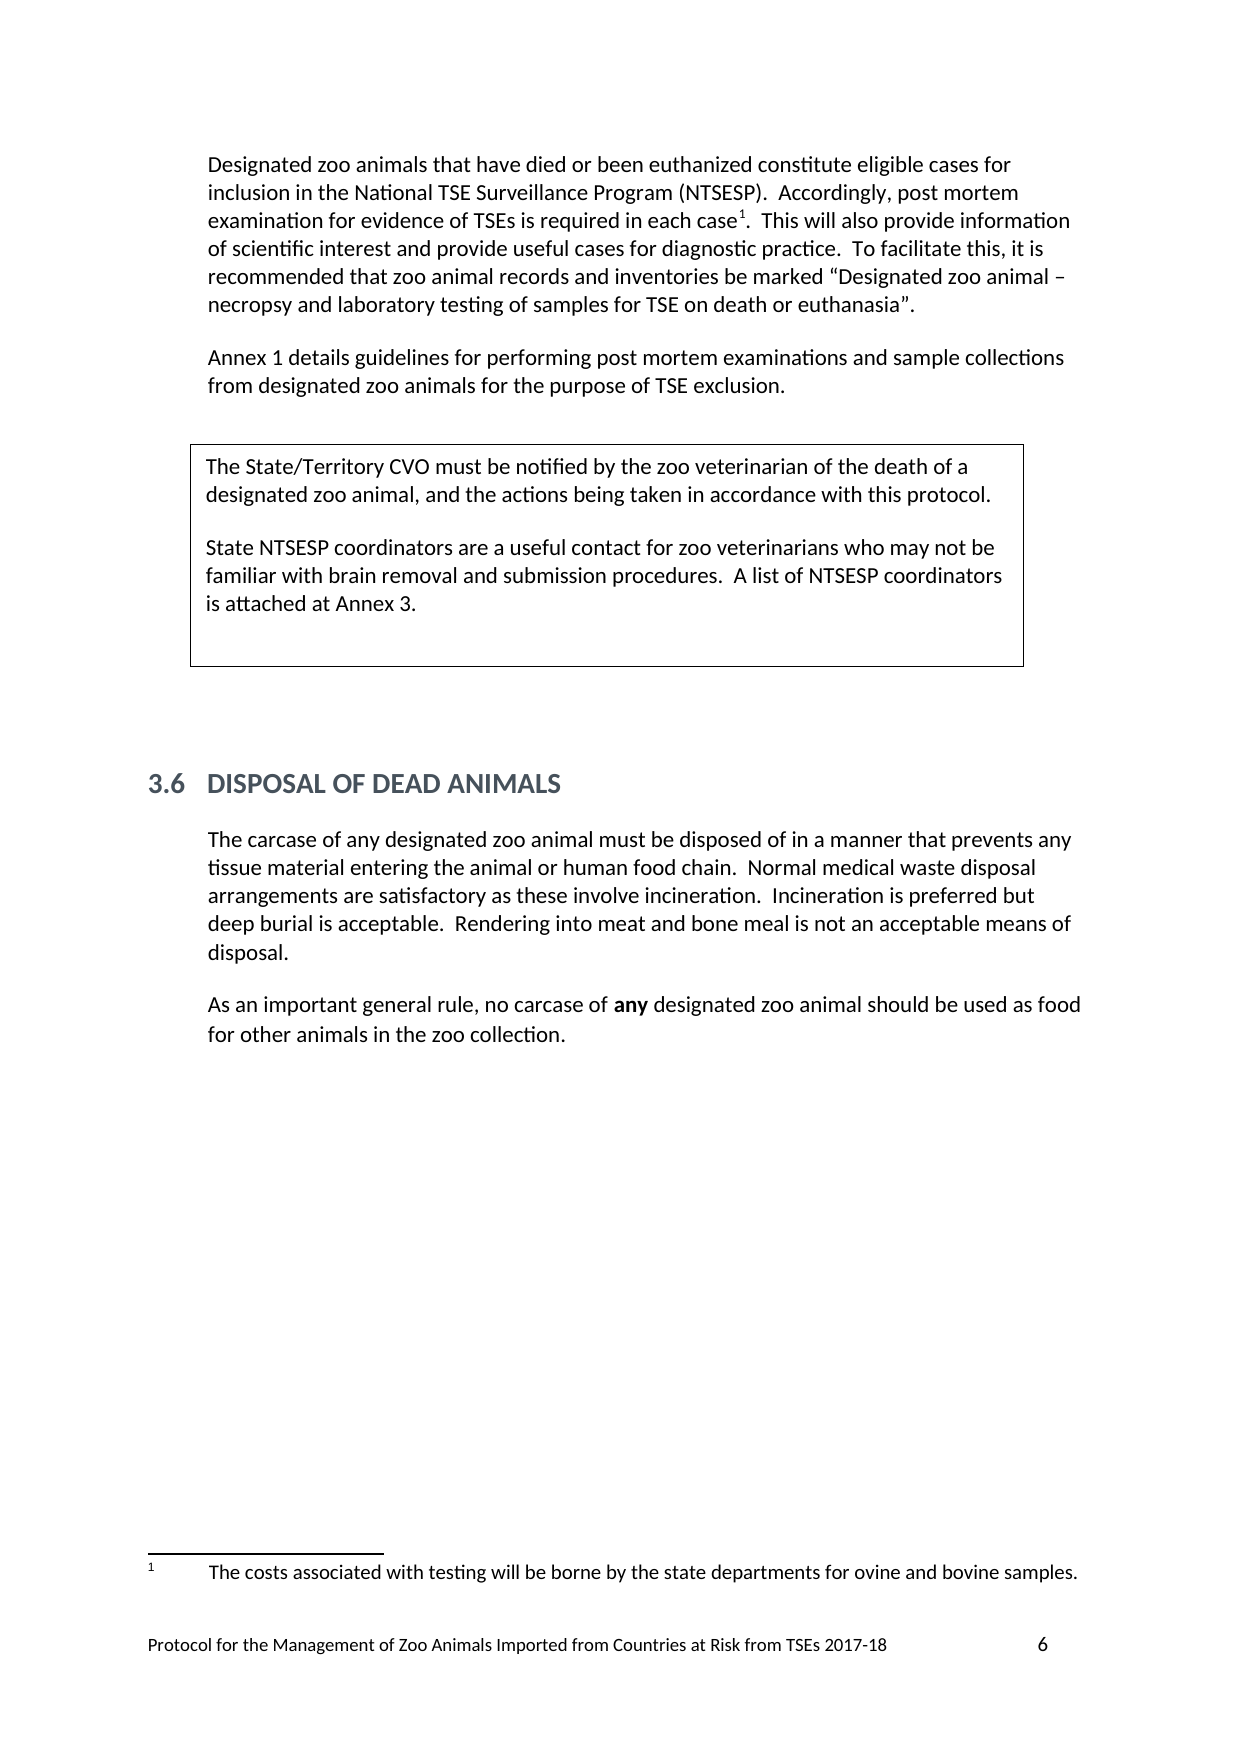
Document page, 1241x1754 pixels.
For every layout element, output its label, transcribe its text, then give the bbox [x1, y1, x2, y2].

text Designated zoo animals that have died or been euthanized constitute eligible cases for inclusion in the National TSE Surveillance Program (NTSESP). Accordingly, post mortem examination for evidence of TSEs is required in each case. This will also provide information of scientific interest and provide useful cases for diagnostic practice. To facilitate this, it is recommended that zoo animal records and inventories be marked “Designated zoo animal – necropsy and laboratory testing of samples for TSE on death or euthanasia”. [208, 150, 1087, 318]
text Annex 1 details guidelines for performing post mortem examinations and sample collections from designated zoo animals for the purpose of TSE exclusion. [208, 343, 1087, 399]
text As an important general rule, no carcase of any designated zoo animal should be used as food for other animals in the zoo collection. [208, 991, 1087, 1049]
text The carcase of any designated zoo animal must be disposed of in a manner that prevents any tissue material entering the animal or human food chain. Normal medical waste disposal arrangements are satisfactory as these involve incineration. Incineration is preferred but deep burial is acceptable. Rendering into meat and bone meal is not an acceptable means of disposal. [208, 826, 1087, 966]
subtitle Disposal of dead animals [148, 765, 1087, 801]
